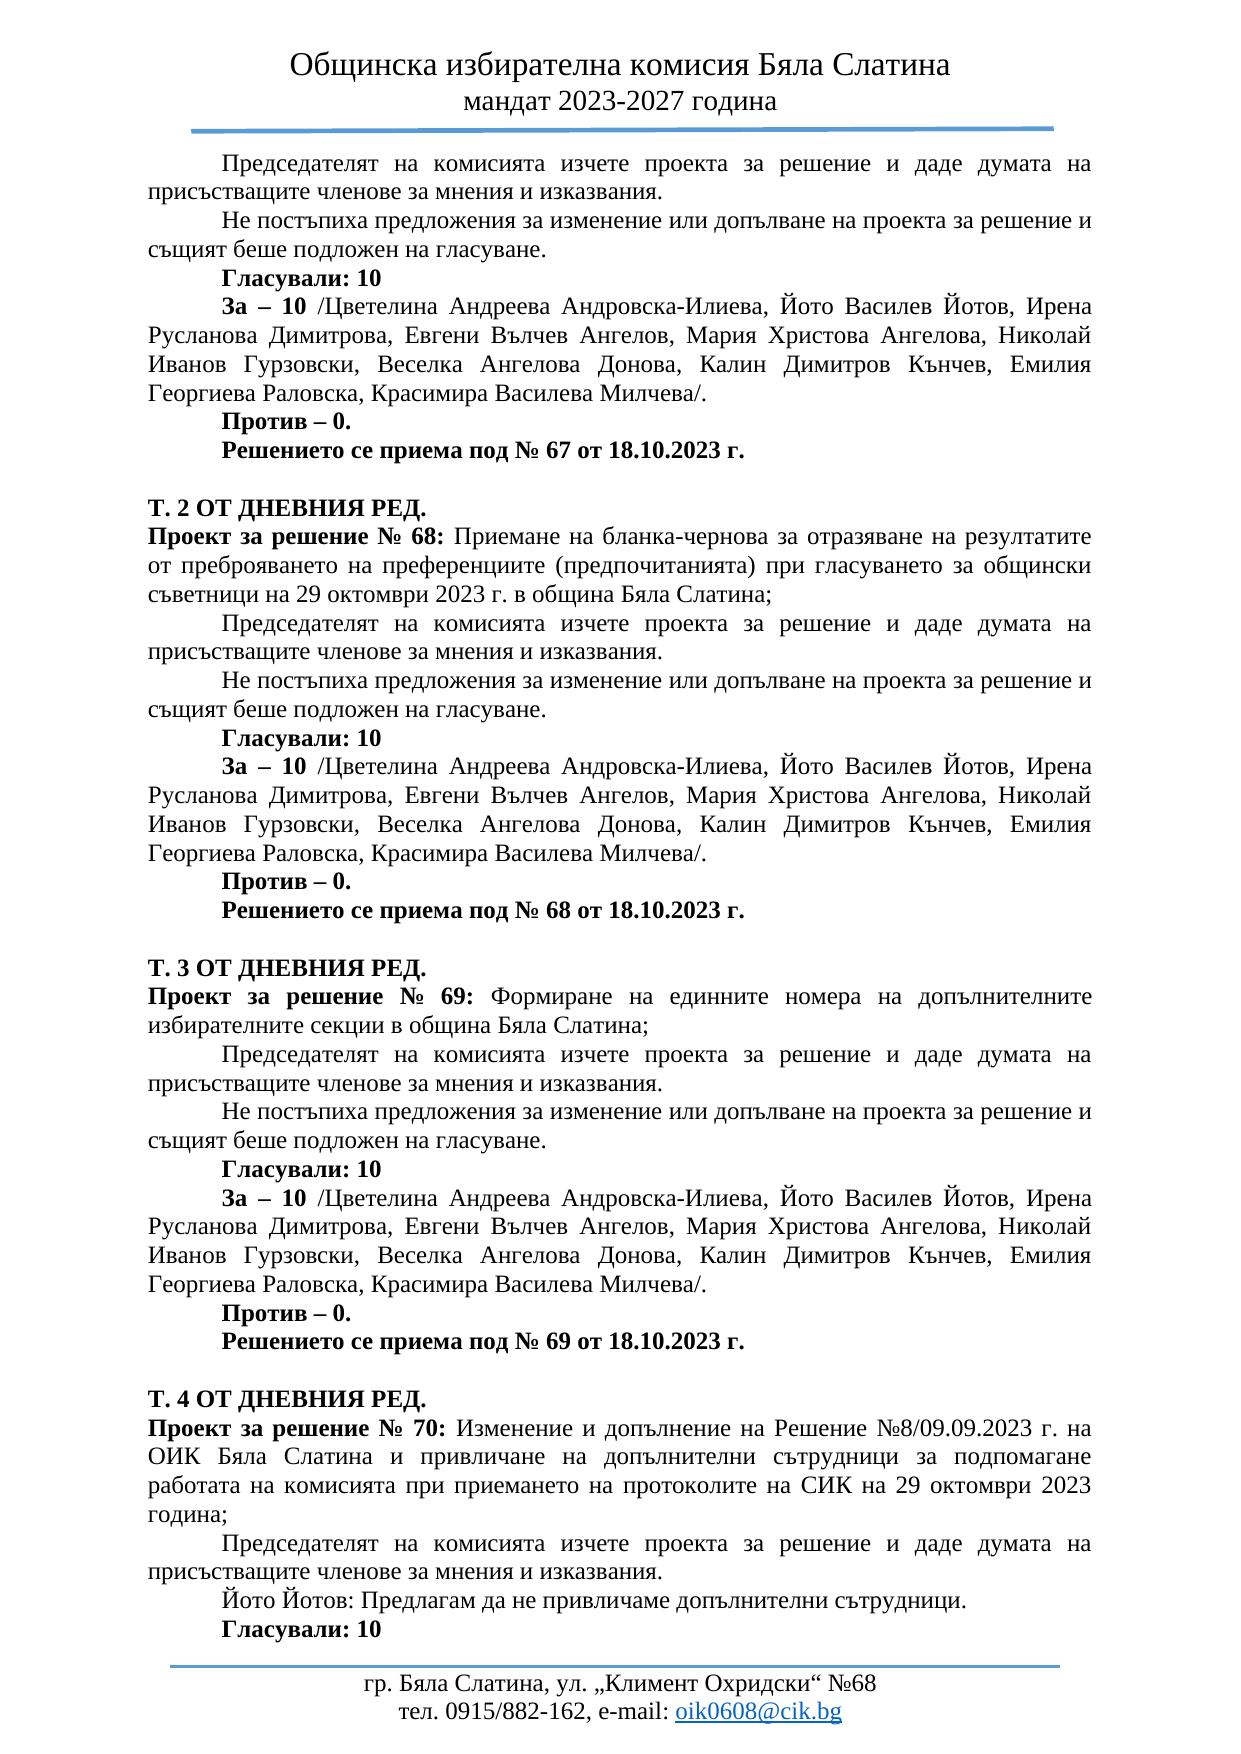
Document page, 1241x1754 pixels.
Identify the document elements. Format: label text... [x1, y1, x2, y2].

text Йото Йотов: Предлагам да не привличаме допълнителни сътрудници. [148, 1585, 1093, 1614]
text Т. 3 ОТ ДНЕВНИЯ РЕД. [148, 953, 1093, 981]
text Гласували: 10 [148, 1614, 1093, 1643]
text Решението се приема под № 69 от 18.10.2023 г. [148, 1326, 1093, 1355]
text Не постъпиха предложения за изменение или допълване на проекта за решение и същият беше подложен на гласуване. [148, 1096, 1093, 1154]
text Проект за решение № 70: Изменение и допълнение на Решение №8/09.09.2023 г. на ОИК Бяла Слатина и привличане на допълнителни сътрудници за подпомагане работата на комисията при приемането на протоколите на СИК на 29 октомври 2023 година; [148, 1413, 1093, 1528]
text Председателят на комисията изчете проекта за решение и даде думата на присъстващите членове за мнения и изказвания. [148, 608, 1093, 665]
text Председателят на комисията изчете проекта за решение и даде думата на присъстващите членове за мнения и изказвания. [148, 1528, 1093, 1585]
text Не постъпиха предложения за изменение или допълване на проекта за решение и същият беше подложен на гласуване. [148, 205, 1093, 263]
text Не постъпиха предложения за изменение или допълване на проекта за решение и същият беше подложен на гласуване. [148, 665, 1093, 723]
text Проект за решение № 69: Формиране на единните номера на допълнителните избирателните секции в община Бяла Слатина; [148, 981, 1093, 1039]
text Т. 4 ОТ ДНЕВНИЯ РЕД. [148, 1384, 1093, 1413]
text Проект за решение № 68: Приемане на бланка-чернова за отразяване на резултатите от преброяването на преференциите (предпочитанията) при гласуването за общински съветници на 29 октомври 2023 г. в община Бяла Слатина; [148, 521, 1093, 608]
text Решението се приема под № 67 от 18.10.2023 г. [148, 435, 1093, 464]
text Председателят на комисията изчете проекта за решение и даде думата на присъстващите членове за мнения и изказвания. [148, 148, 1093, 205]
text Гласували: 10 [148, 1154, 1093, 1183]
text Против – 0. [148, 406, 1093, 435]
text Председателят на комисията изчете проекта за решение и даде думата на присъстващите членове за мнения и изказвания. [148, 1039, 1093, 1096]
text Решението се приема под № 68 от 18.10.2023 г. [148, 895, 1093, 924]
text Гласували: 10 [148, 723, 1093, 751]
text Т. 2 ОТ ДНЕВНИЯ РЕД. [148, 493, 1093, 521]
text Против – 0. [148, 1298, 1093, 1326]
text Против – 0. [148, 866, 1093, 895]
text Гласували: 10 [148, 263, 1093, 291]
